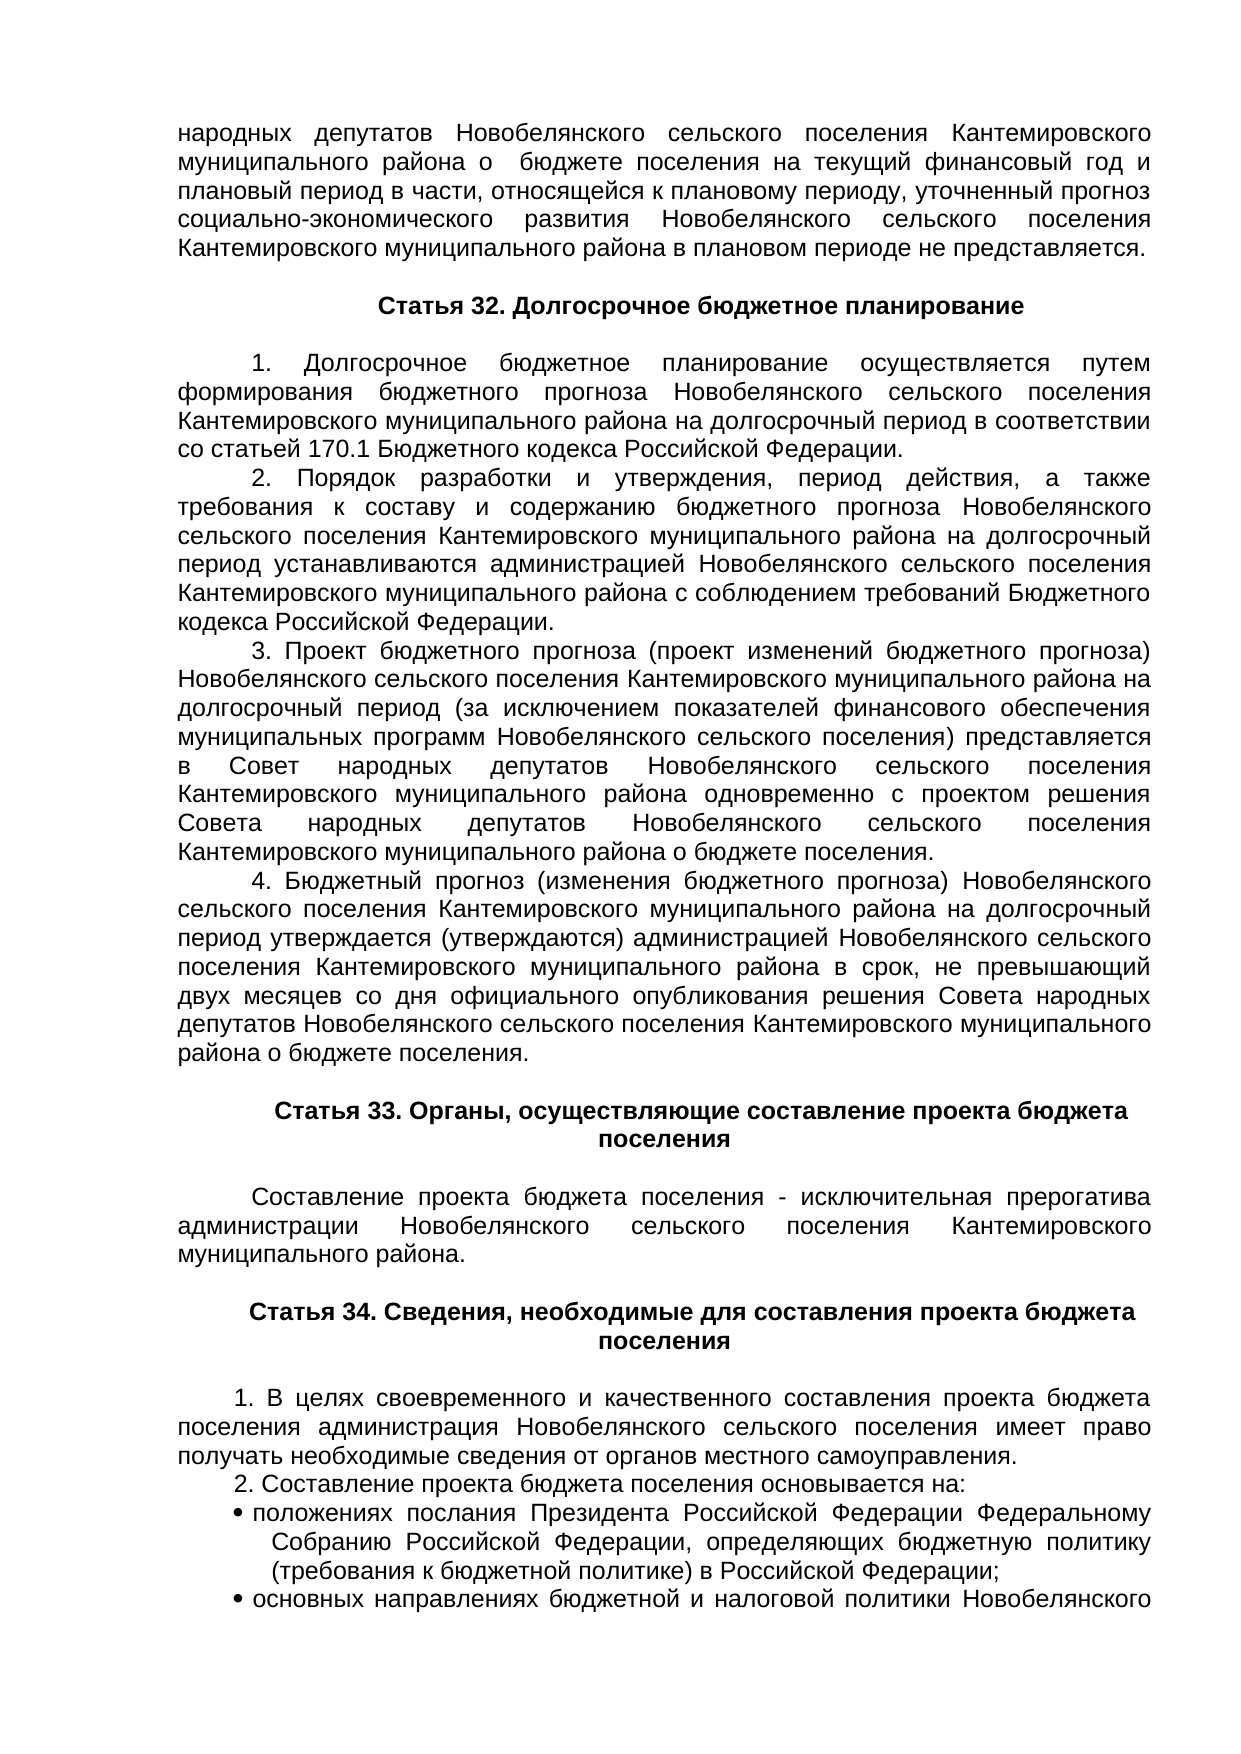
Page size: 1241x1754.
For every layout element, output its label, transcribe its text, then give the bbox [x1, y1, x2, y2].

text 4. Бюджетный прогноз (изменения бюджетного прогноза) Новобелянского сельского поселения Кантемировского муниципального района на долгосрочный период утверждается (утверждаются) администрацией Новобелянского сельского поселения Кантемировского муниципального района в срок, не превышающий двух месяцев со дня официального опубликования решения Совета народных депутатов Новобелянского сельского поселения Кантемировского муниципального района о бюджете поселения. [177, 866, 1152, 1067]
text 1. В целях своевременного и качественного составления проекта бюджета поселения администрация Новобелянского сельского поселения имеет право получать необходимые сведения от органов местного самоуправления. [177, 1383, 1152, 1469]
text Статья 32. Долгосрочное бюджетное планирование [177, 291, 1152, 319]
list положениях послания Президента Российской Федерации Федеральному Собранию Российской Федерации, определяющих бюджетную политику (требования к бюджетной политике) в Российской Федерации; [233, 1498, 1152, 1584]
text Статья 33. Органы, осуществляющие составление проекта бюджета поселения [177, 1096, 1152, 1153]
text 1. Долгосрочное бюджетное планирование осуществляется путем формирования бюджетного прогноза Новобелянского сельского поселения Кантемировского муниципального района на долгосрочный период в соответствии со статьей 170.1 Бюджетного кодекса Российской Федерации. [177, 348, 1152, 463]
text 2. Составление проекта бюджета поселения основывается на: [177, 1469, 1152, 1498]
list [233, 1584, 1152, 1613]
text Составление проекта бюджета поселения - исключительная прерогатива администрации Новобелянского сельского поселения Кантемировского муниципального района. [177, 1182, 1152, 1268]
text 2. Порядок разработки и утверждения, период действия, а также требования к составу и содержанию бюджетного прогноза Новобелянского сельского поселения Кантемировского муниципального района на долгосрочный период устанавливаются администрацией Новобелянского сельского поселения Кантемировского муниципального района с соблюдением требований Бюджетного кодекса Российской Федерации. [177, 463, 1152, 636]
text 3. Проект бюджетного прогноза (проект изменений бюджетного прогноза) Новобелянского сельского поселения Кантемировского муниципального района на долгосрочный период (за исключением показателей финансового обеспечения муниципальных программ Новобелянского сельского поселения) представляется в Совет народных депутатов Новобелянского сельского поселения Кантемировского муниципального района одновременно с проектом решения Совета народных депутатов Новобелянского сельского поселения Кантемировского муниципального района о бюджете поселения. [177, 636, 1152, 866]
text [177, 118, 1152, 262]
text Статья 34. Сведения, необходимые для составления проекта бюджета поселения [177, 1297, 1152, 1354]
